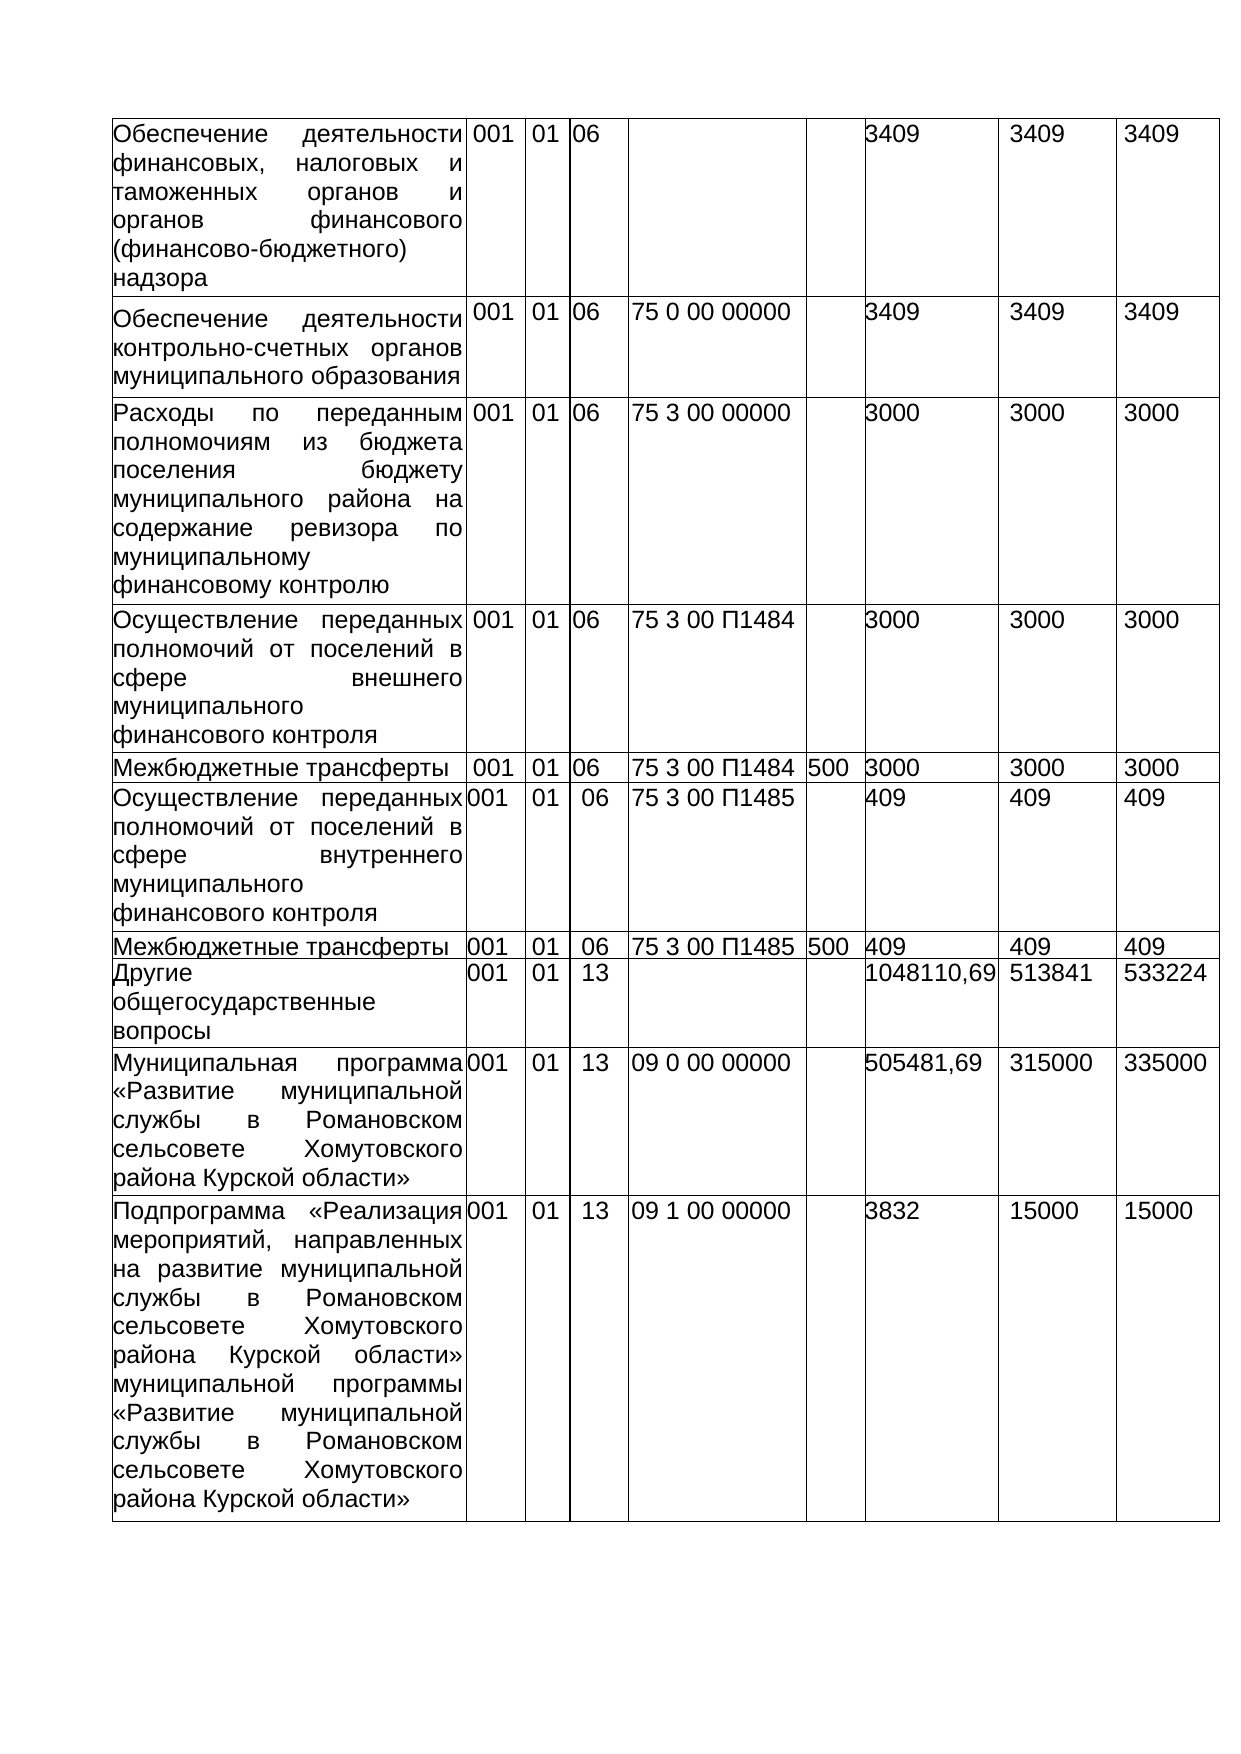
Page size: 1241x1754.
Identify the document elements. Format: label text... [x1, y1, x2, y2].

table_cell 001 [467, 119, 525, 296]
table_cell 06 [571, 783, 628, 931]
table_cell Межбюджетные трансферты [113, 932, 466, 957]
table_cell 06 [571, 398, 628, 604]
table_cell [629, 119, 806, 296]
table_cell [807, 398, 865, 604]
table_cell 3000 [866, 753, 998, 782]
table_cell Обеспечение деятельности финансовых, налоговых и таможенных органов и органов финансового (финансово-бюджетного) надзора [113, 119, 466, 296]
table_cell 409 [999, 932, 1116, 957]
table_cell 06 [571, 932, 628, 957]
table_cell 01 [526, 398, 569, 604]
table_cell 01 [526, 1048, 569, 1195]
table_cell 001 [467, 398, 525, 604]
table_cell 001 [467, 783, 525, 931]
table_cell 01 [526, 932, 569, 957]
table_cell 409 [999, 783, 1116, 931]
table_cell 001 [467, 932, 525, 957]
table_cell 500 [807, 753, 865, 782]
table_cell 001 [467, 753, 525, 782]
table_cell Расходы по переданным полномочиям из бюджета поселения бюджету муниципального района на содержание ревизора по муниципальному финансовому контролю [113, 398, 466, 604]
table_cell 409 [1117, 932, 1219, 957]
table_cell 001 [467, 605, 525, 752]
table_cell 335000 [1117, 1048, 1219, 1195]
table_cell 01 [526, 119, 569, 296]
table_cell 01 [526, 753, 569, 782]
table_cell [807, 119, 865, 296]
table_cell 75 3 00 П1485 [629, 932, 806, 957]
table_cell [807, 959, 865, 1047]
table_cell 3000 [999, 753, 1116, 782]
table_cell 3409 [999, 297, 1116, 397]
table_cell 75 3 00 00000 [629, 398, 806, 604]
table_cell [807, 297, 865, 397]
table_cell 409 [866, 783, 998, 931]
table_cell 06 [571, 119, 628, 296]
table_cell 09 0 00 00000 [629, 1048, 806, 1195]
table_cell 01 [526, 783, 569, 931]
table_cell 1048110,69 [866, 959, 998, 1047]
table_cell 500 [807, 932, 865, 957]
table_cell 001 [467, 297, 525, 397]
table_cell [807, 783, 865, 931]
table_cell 3000 [1117, 398, 1219, 604]
table_cell 3000 [999, 398, 1116, 604]
table_cell Муниципальная программа «Развитие муниципальной службы в Романовском сельсовете Хомутовского района Курской области» [113, 1048, 466, 1195]
table_cell 13 [571, 959, 628, 1047]
table_cell 315000 [999, 1048, 1116, 1195]
table_cell 3000 [999, 605, 1116, 752]
table_cell 3409 [1117, 119, 1219, 296]
table_cell 15000 [1117, 1196, 1219, 1521]
table_cell 3409 [866, 297, 998, 397]
table_cell [807, 1048, 865, 1195]
table_cell 3000 [866, 398, 998, 604]
table_cell 13 [571, 1048, 628, 1195]
table_cell [807, 605, 865, 752]
table_cell 01 [526, 297, 569, 397]
table_cell 15000 [999, 1196, 1116, 1521]
table_cell 01 [526, 1196, 569, 1521]
table_cell 3409 [866, 119, 998, 296]
table_cell 01 [526, 959, 569, 1047]
table_cell 75 3 00 П1484 [629, 605, 806, 752]
table_cell Осуществление переданных полномочий от поселений в сфере внутреннего муниципального финансового контроля [113, 783, 466, 931]
table_cell 3000 [1117, 605, 1219, 752]
table_cell 3000 [866, 605, 998, 752]
table_cell Другие общегосударственные вопросы [113, 959, 466, 1047]
table_cell [807, 1196, 865, 1521]
table_cell Обеспечение деятельности контрольно-счетных органов муниципального образования [113, 297, 466, 397]
table_cell 01 [526, 605, 569, 752]
table_cell 001 [467, 1048, 525, 1195]
table_cell 06 [571, 605, 628, 752]
table_cell 3409 [1117, 297, 1219, 397]
table_cell Осуществление переданных полномочий от поселений в сфере внешнего муниципального финансового контроля [113, 605, 466, 752]
table_cell 409 [866, 932, 998, 957]
table_cell 505481,69 [866, 1048, 998, 1195]
table_cell 06 [571, 753, 628, 782]
table_cell 09 1 00 00000 [629, 1196, 806, 1521]
table_cell 75 0 00 00000 [629, 297, 806, 397]
table_cell Подпрограмма «Реализация мероприятий, направленных на развитие муниципальной службы в Романовском сельсовете Хомутовского района Курской области» муниципальной программы «Развитие муниципальной службы в Романовском сельсовете Хомутовского района Курской области» [113, 1196, 466, 1521]
table_cell 001 [467, 959, 525, 1047]
table_cell 75 3 00 П1484 [629, 753, 806, 782]
table_cell 533224 [1117, 959, 1219, 1047]
table_cell 3000 [1117, 753, 1219, 782]
table_cell 75 3 00 П1485 [629, 783, 806, 931]
table_cell Межбюджетные трансферты [113, 753, 466, 782]
table_cell 513841 [999, 959, 1116, 1047]
table_cell [629, 959, 806, 1047]
table_cell 06 [571, 297, 628, 397]
table_cell 3832 [866, 1196, 998, 1521]
table_cell 409 [1117, 783, 1219, 931]
table_cell 13 [571, 1196, 628, 1521]
table_cell 3409 [999, 119, 1116, 296]
table_cell 001 [467, 1196, 525, 1521]
